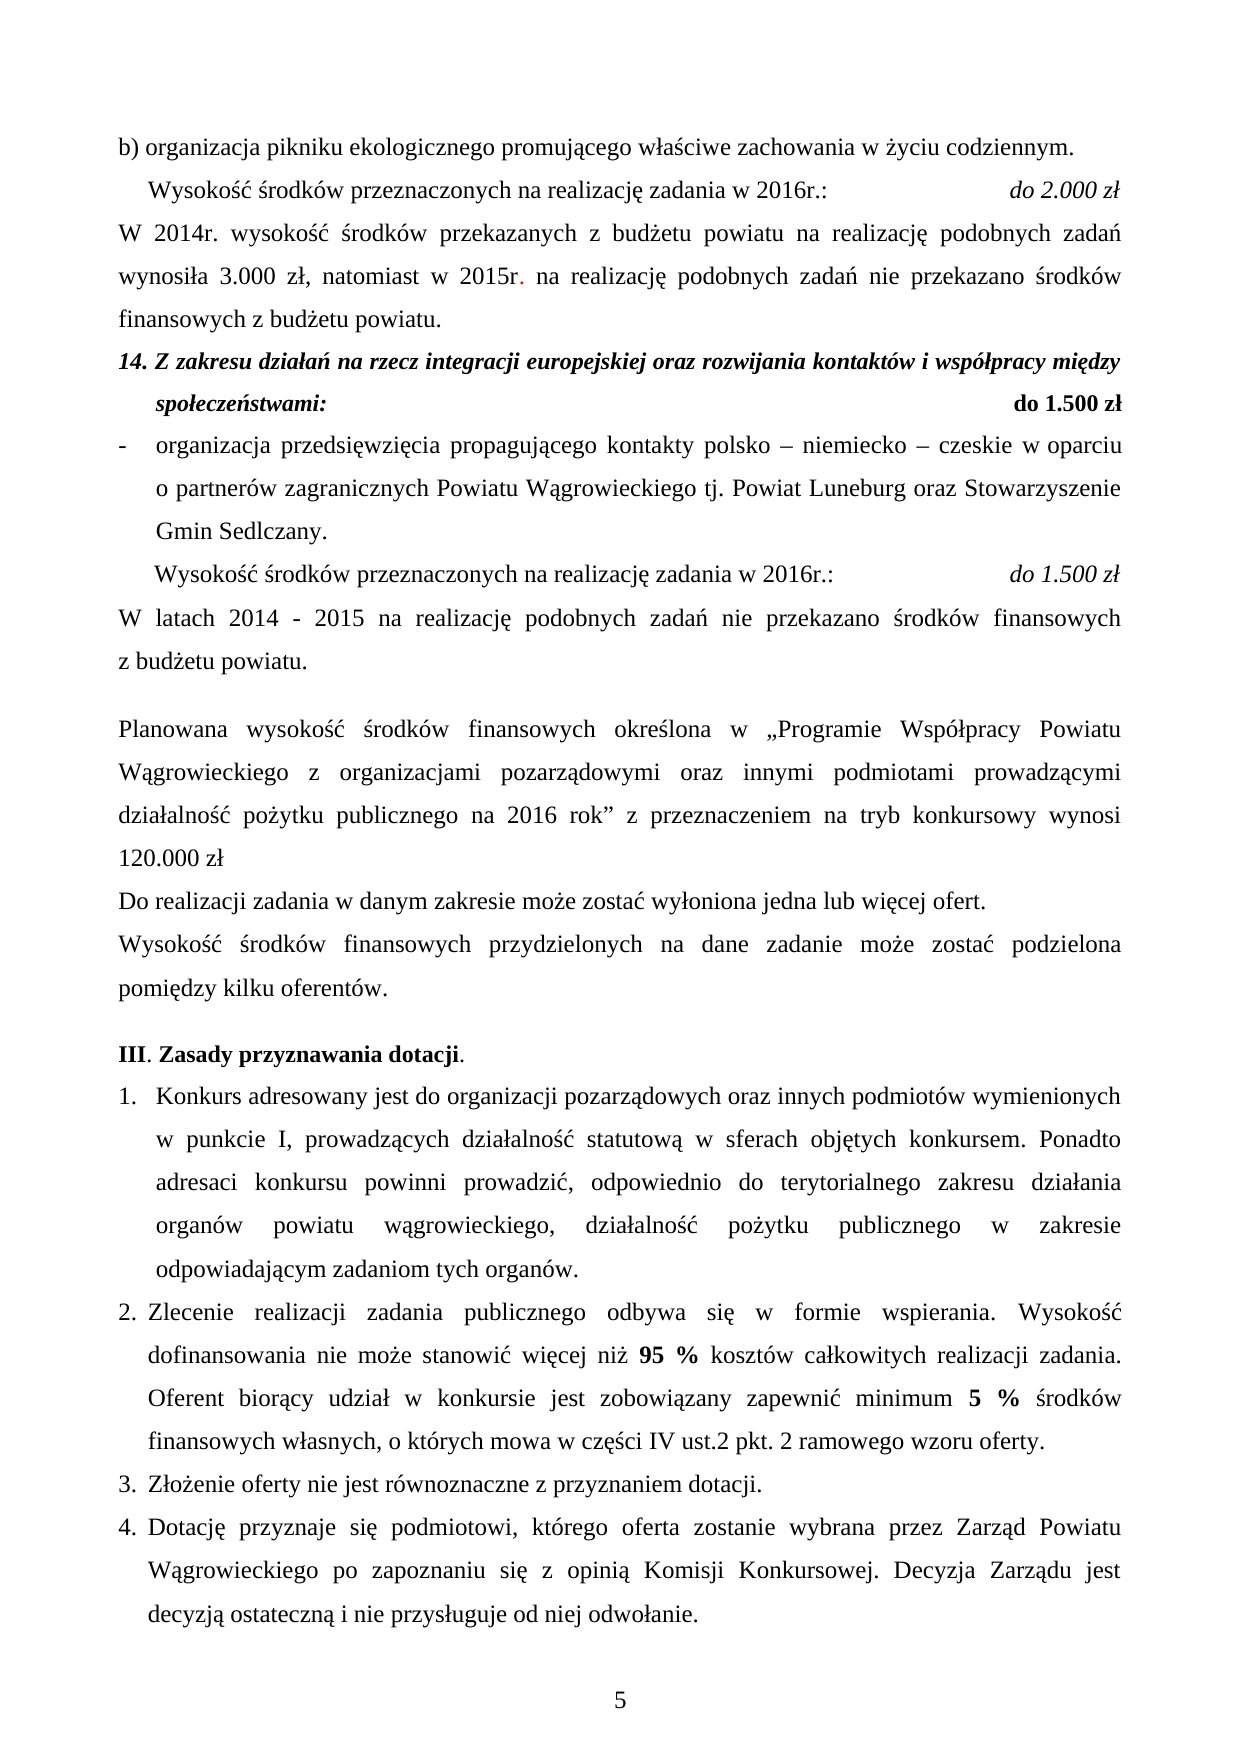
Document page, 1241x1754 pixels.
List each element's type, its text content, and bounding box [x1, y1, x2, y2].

text III. Zasady przyznawania dotacji. [118, 1040, 1122, 1067]
list Konkurs adresowany jest do organizacji pozarządowych oraz innych podmiotów wymienionych w punkcie I, prowadzących działalność statutową w sferach objętych konkursem. Ponadto adresaci konkursu powinni prowadzić, odpowiednio do terytorialnego zakresu działania organów powiatu wągrowieckiego, działalność pożytku publicznego w zakresie odpowiadającym zadaniom tych organów. [118, 1081, 1122, 1282]
text b) organizacja pikniku ekologicznego promującego właściwe zachowania w życiu codziennym. [118, 132, 1122, 161]
text Wysokość środków przeznaczonych na realizację zadania w 2016r.: do 1.500 zł [118, 559, 1122, 588]
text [118, 175, 1122, 204]
text - organizacja przedsięwzięcia propagującego kontakty polsko – niemiecko – czeskie w oparciu o partnerów zagranicznych Powiatu Wągrowieckiego tj. Powiat Luneburg oraz Stowarzyszenie Gmin Sedlczany. [118, 430, 1122, 545]
list Zlecenie realizacji zadania publicznego odbywa się w formie wspierania. Wysokość dofinansowania nie może stanowić więcej niż 95 % kosztów całkowitych realizacji zadania. Oferent biorący udział w konkursie jest zobowiązany zapewnić minimum 5 % środków finansowych własnych, o których mowa w części IV ust.2 pkt. 2 ramowego wzoru oferty. [118, 1297, 1122, 1455]
text W latach 2014 - 2015 na realizację podobnych zadań nie przekazano środków finansowych z budżetu powiatu. [118, 603, 1122, 674]
text Planowana wysokość środków finansowych określona w „Programie Współpracy Powiatu Wągrowieckiego z organizacjami pozarządowymi oraz innymi podmiotami prowadzącymi działalność pożytku publicznego na 2016 rok” z przeznaczeniem na tryb konkursowy wynosi 120.000 zł [118, 714, 1122, 872]
text W 2014r. wysokość środków przekazanych z budżetu powiatu na realizację podobnych zadań wynosiła 3.000 zł, natomiast w 2015r. na realizację podobnych zadań nie przekazano środków finansowych z budżetu powiatu. [118, 218, 1122, 333]
text Wysokość środków finansowych przydzielonych na dane zadanie może zostać podzielona pomiędzy kilku oferentów. [118, 929, 1122, 1001]
text 14. Z zakresu działań na rzecz integracji europejskiej oraz rozwijania kontaktów i współpracy między społeczeństwami: do 1.500 zł [118, 347, 1122, 416]
text Do realizacji zadania w danym zakresie może zostać wyłoniona jedna lub więcej ofert. [118, 886, 1122, 915]
list Złożenie oferty nie jest równoznaczne z przyznaniem dotacji. [118, 1469, 1122, 1498]
list Dotację przyznaje się podmiotowi, którego oferta zostanie wybrana przez Zarząd Powiatu Wągrowieckiego po zapoznaniu się z opinią Komisji Konkursowej. Decyzja Zarządu jest decyzją ostateczną i nie przysługuje od niej odwołanie. [118, 1512, 1122, 1627]
